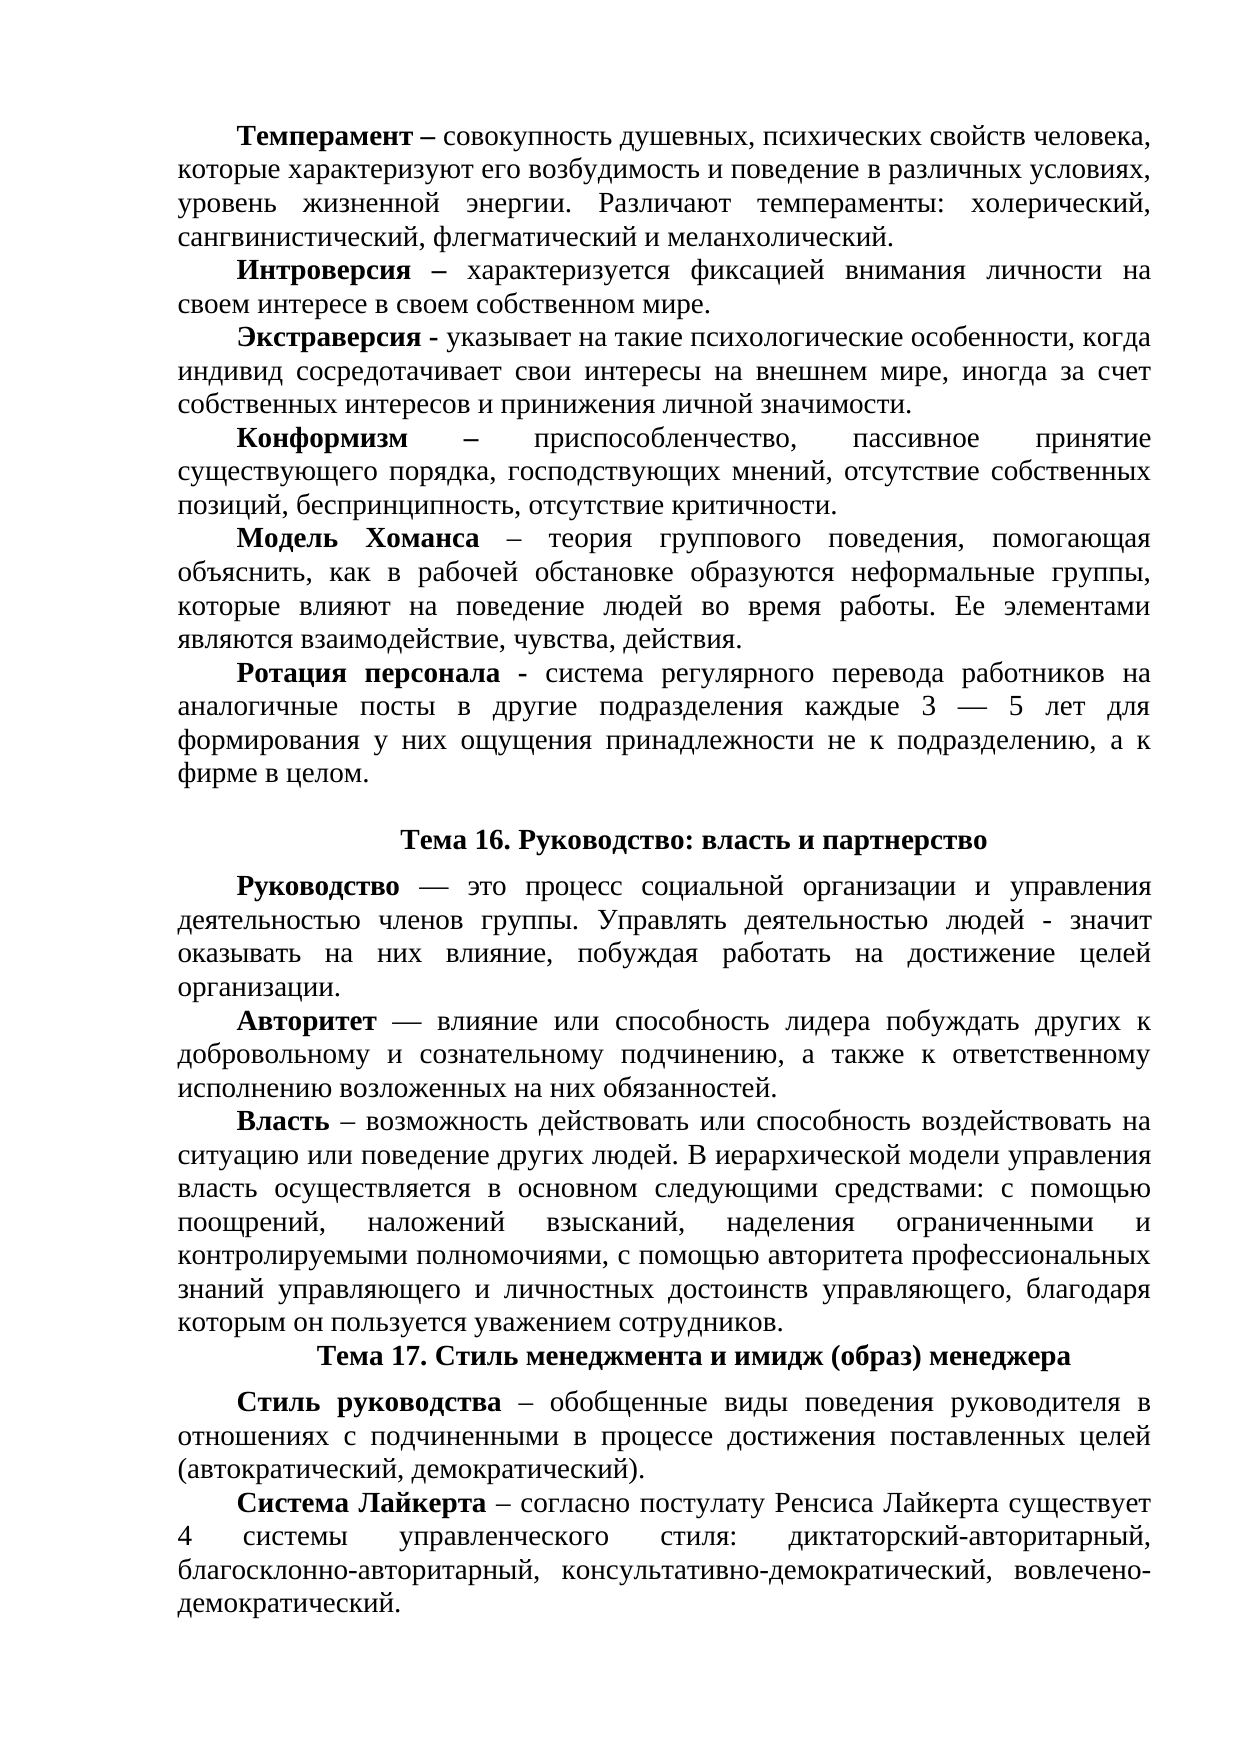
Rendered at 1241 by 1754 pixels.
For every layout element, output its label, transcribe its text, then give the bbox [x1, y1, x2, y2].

text Конформизм – приспособленчество, пассивное принятие существующего порядка, господствующих мнений, отсутствие собственных позиций, беспринципность, отсутствие критичности. [177, 420, 1152, 521]
text Авторитет — влияние или способность лидера побуждать других к добровольному и сознательному подчинению, а также к ответственному исполнению возложенных на них обязанностей. [177, 1003, 1152, 1103]
text Тема 16. Руководство: власть и партнерство [177, 822, 1152, 856]
text Руководство — это процесс социальной организации и управления деятельностью членов группы. Управлять деятельностью людей - значит оказывать на них влияние, побуждая работать на достижение целей организации. [177, 868, 1152, 1003]
text Стиль руководства – обобщенные виды поведения руководителя в отношениях с подчиненными в процессе достижения поставленных целей (автократический, демократический). [177, 1384, 1152, 1485]
text Тема 17. Стиль менеджмента и имидж (образ) менеджера [177, 1338, 1152, 1372]
text Система Лайкерта – согласно постулату Ренсиса Лайкерта существует 4 системы управленческого стиля: диктаторский-авторитарный, благосклонно-авторитарный, консультативно-демократический, вовлечено-демократический. [177, 1485, 1152, 1619]
text Экстраверсия - указывает на такие психологические особенности, когда индивид сосредотачивает свои интересы на внешнем мире, иногда за счет собственных интересов и принижения личной значимости. [177, 319, 1152, 420]
text Модель Хоманса – теория группового поведения, помогающая объяснить, как в рабочей обстановке образуются неформальные группы, которые влияют на поведение людей во время работы. Ее элементами являются взаимодействие, чувства, действия. [177, 521, 1152, 655]
text Темперамент – совокупность душевных, психических свойств человека, которые характеризуют его возбудимость и поведение в различных условиях, уровень жизненной энергии. Различают темпераменты: холерический, сангвинистический, флегматический и меланхолический. [177, 118, 1152, 252]
text Власть – возможность действовать или способность воздействовать на ситуацию или поведение других людей. В иерархической модели управления власть осуществляется в основном следующими средствами: с помощью поощрений, наложений взысканий, наделения ограниченными и контролируемыми полномочиями, с помощью авторитета профессиональных знаний управляющего и личностных достоинств управляющего, благодаря которым он пользуется уважением сотрудников. [177, 1103, 1152, 1338]
text Интроверсия – характеризуется фиксацией внимания личности на своем интересе в своем собственном мире. [177, 252, 1152, 319]
text Ротация персонала - система регулярного перевода работников на аналогичные посты в другие подразделения каждые 3 — 5 лет для формирования у них ощущения принадлежности не к подразделению, а к фирме в целом. [177, 655, 1152, 789]
